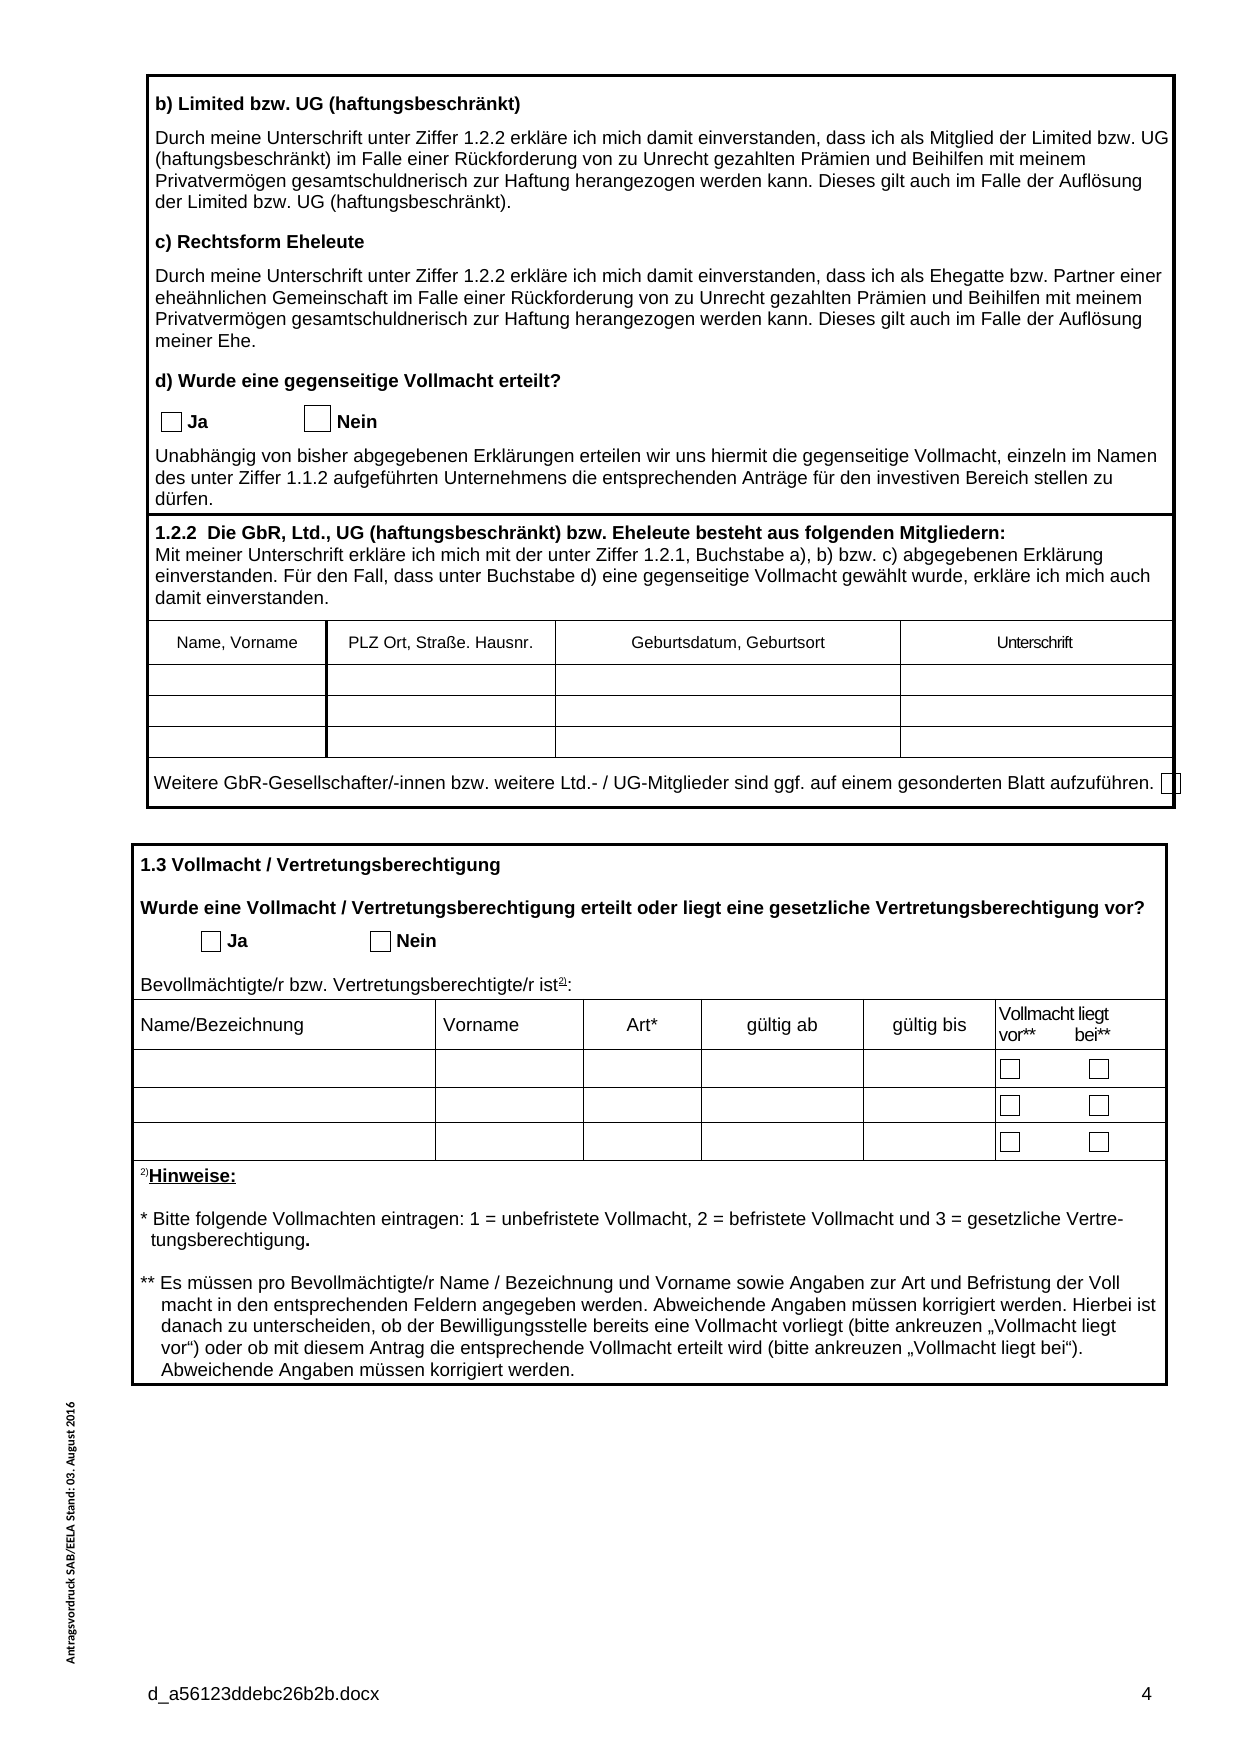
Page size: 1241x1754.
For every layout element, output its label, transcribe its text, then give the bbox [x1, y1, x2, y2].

table_cell Ja Nein Bevollmächtigte/r bzw. Vertretungsberechtigte/r ist2): [134, 927, 1165, 999]
table_cell [584, 1050, 701, 1087]
table_cell [328, 696, 555, 726]
table_cell [436, 1088, 583, 1122]
table_cell Name, Vorname [149, 621, 325, 664]
table_cell [556, 665, 900, 695]
table_cell [134, 1050, 435, 1087]
table_cell b) Limited bzw. UG (haftungsbeschränkt) Durch meine Unterschrift unter Ziffer 1.2.2 erkläre ich mich damit einverstanden, dass ich als Mitglied der Limited bzw. UG (haftungsbeschränkt) im Falle einer Rückforderung von zu Unrecht gezahlten Prämien und Beihilfen mit meinem Privatvermögen gesamtschuldnerisch zur Haftung herangezogen werden kann. Dieses gilt auch im Falle der Auflösung der Limited bzw. UG (haftungsbeschränkt). [149, 77, 1172, 216]
table_cell Name/Bezeichnung [134, 1000, 435, 1049]
table_cell [328, 727, 555, 757]
table_cell [584, 1123, 701, 1160]
table_cell [436, 1050, 583, 1087]
table_cell [901, 696, 1172, 726]
table_cell Geburtsdatum, Geburtsort [556, 621, 900, 664]
table_cell Art* [584, 1000, 701, 1049]
table_cell [864, 1088, 995, 1122]
table_cell [149, 727, 325, 757]
table_cell [996, 1123, 1165, 1160]
table_header 1.3 Vollmacht / Vertretungsberechtigung Wurde eine Vollmacht / Vertretungsberechtigung erteilt oder liegt eine gesetzliche Vertretungsberechtigung vor? [134, 846, 1165, 927]
table_cell [901, 665, 1172, 695]
table_cell [556, 727, 900, 757]
table_cell [134, 1088, 435, 1122]
table_cell [149, 696, 325, 726]
table_cell 1.2.2 Die GbR, Ltd., UG (haftungsbeschränkt) bzw. Eheleute besteht aus folgenden Mitgliedern: Mit meiner Unterschrift erkläre ich mich mit der unter Ziffer 1.2.1, Buchstabe a), b) bzw. c) abgegebenen Erklärung einverstanden. Für den Fall, dass unter Buchstabe d) eine gegenseitige Vollmacht gewählt wurde, erkläre ich mich auch damit einverstanden. [149, 516, 1172, 620]
table_cell c) Rechtsform Eheleute Durch meine Unterschrift unter Ziffer 1.2.2 erkläre ich mich damit einverstanden, dass ich als Ehegatte bzw. Partner einer eheähnlichen Gemeinschaft im Falle einer Rückforderung von zu Unrecht gezahlten Prämien und Beihilfen mit meinem Privatvermögen gesamtschuldnerisch zur Haftung herangezogen werden kann. Dieses gilt auch im Falle der Auflösung meiner Ehe. [149, 216, 1172, 354]
table_cell [134, 1123, 435, 1160]
table_cell [864, 1123, 995, 1160]
table_cell [996, 1088, 1165, 1122]
table_cell d) Wurde eine gegenseitige Vollmacht erteilt? Ja Nein Unabhängig von bisher abgegebenen Erklärungen erteilen wir uns hiermit die gegenseitige Vollmacht, einzeln im Namen des unter Ziffer 1.1.2 aufgeführten Unternehmens die entsprechenden Anträge für den investiven Bereich stellen zu dürfen. [149, 354, 1172, 512]
table_cell [864, 1050, 995, 1087]
table_cell Vollmacht liegt vor** bei** [996, 1000, 1165, 1049]
table_cell [702, 1050, 863, 1087]
table_cell [149, 665, 325, 695]
table_cell gültig bis [864, 1000, 995, 1049]
table_cell Vorname [436, 1000, 583, 1049]
table_cell Weitere GbR-Gesellschafter/-innen bzw. weitere Ltd.- / UG-Mitglieder sind ggf. auf einem gesonderten Blatt aufzuführen. [149, 758, 1172, 806]
table_cell [328, 665, 555, 695]
table_cell [702, 1088, 863, 1122]
table_cell [584, 1088, 701, 1122]
table_cell [702, 1123, 863, 1160]
table_cell [996, 1050, 1165, 1087]
table_cell [436, 1123, 583, 1160]
table_cell PLZ Ort, Straße. Hausnr. [328, 621, 555, 664]
table_cell [901, 727, 1172, 757]
table_cell [556, 696, 900, 726]
table_cell Unterschrift [901, 621, 1172, 664]
table_cell gültig ab [702, 1000, 863, 1049]
table_cell 2)Hinweise: * Bitte folgende Vollmachten eintragen: 1 = unbefristete Vollmacht, 2 = befristete Vollmacht und 3 = gesetzliche Vertre- tungsberechtigung. ** Es müssen pro Bevollmächtigte/r Name / Bezeichnung und Vorname sowie Angaben zur Art und Befristung der Voll macht in den entsprechenden Feldern angegeben werden. Abweichende Angaben müssen korrigiert werden. Hierbei ist danach zu unterscheiden, ob der Bewilligungsstelle bereits eine Vollmacht vorliegt (bitte ankreuzen „Vollmacht liegt vor“) oder ob mit diesem Antrag die entsprechende Vollmacht erteilt wird (bitte ankreuzen „Vollmacht liegt bei“). Abweichende Angaben müssen korrigiert werden. [134, 1161, 1165, 1383]
